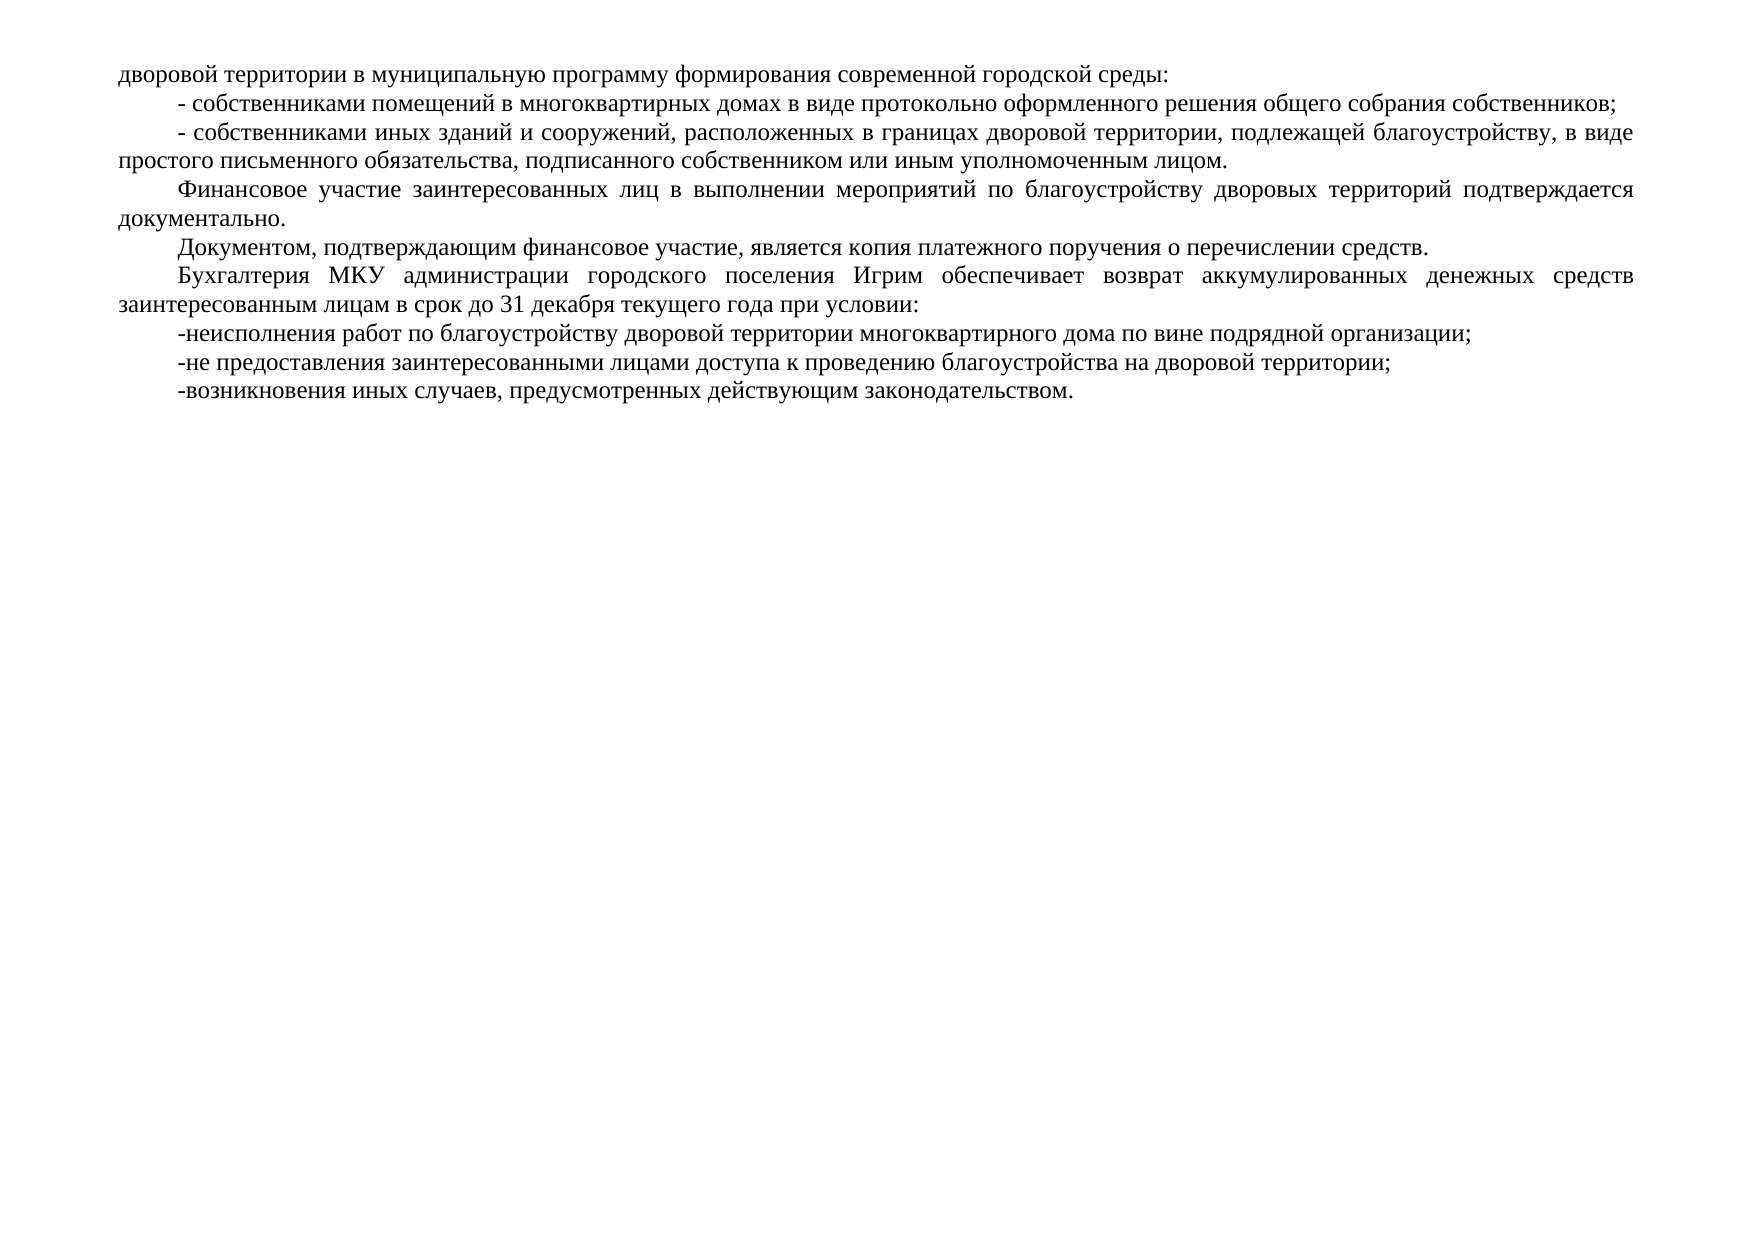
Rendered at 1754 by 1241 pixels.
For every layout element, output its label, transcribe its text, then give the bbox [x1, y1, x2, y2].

text - собственниками иных зданий и сооружений, расположенных в границах дворовой территории, подлежащей благоустройству, в виде простого письменного обязательства, подписанного собственником или иным уполномоченным лицом. [118, 117, 1636, 174]
text Бухгалтерия МКУ администрации городского поселения Игрим обеспечивает возврат аккумулированных денежных средств заинтересованным лицам в срок до 31 декабря текущего года при условии: [118, 260, 1636, 318]
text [118, 59, 1636, 88]
text - собственниками помещений в многоквартирных домах в виде протокольно оформленного решения общего собрания собственников; [118, 88, 1636, 117]
text -не предоставления заинтересованными лицами доступа к проведению благоустройства на дворовой территории; [118, 347, 1636, 375]
text Документом, подтверждающим финансовое участие, является копия платежного поручения о перечислении средств. [118, 232, 1636, 260]
text -неисполнения работ по благоустройству дворовой территории многоквартирного дома по вине подрядной организации; [118, 318, 1636, 347]
text Финансовое участие заинтересованных лиц в выполнении мероприятий по благоустройству дворовых территорий подтверждается документально. [118, 174, 1636, 232]
text -возникновения иных случаев, предусмотренных действующим законодательством. [118, 375, 1636, 404]
